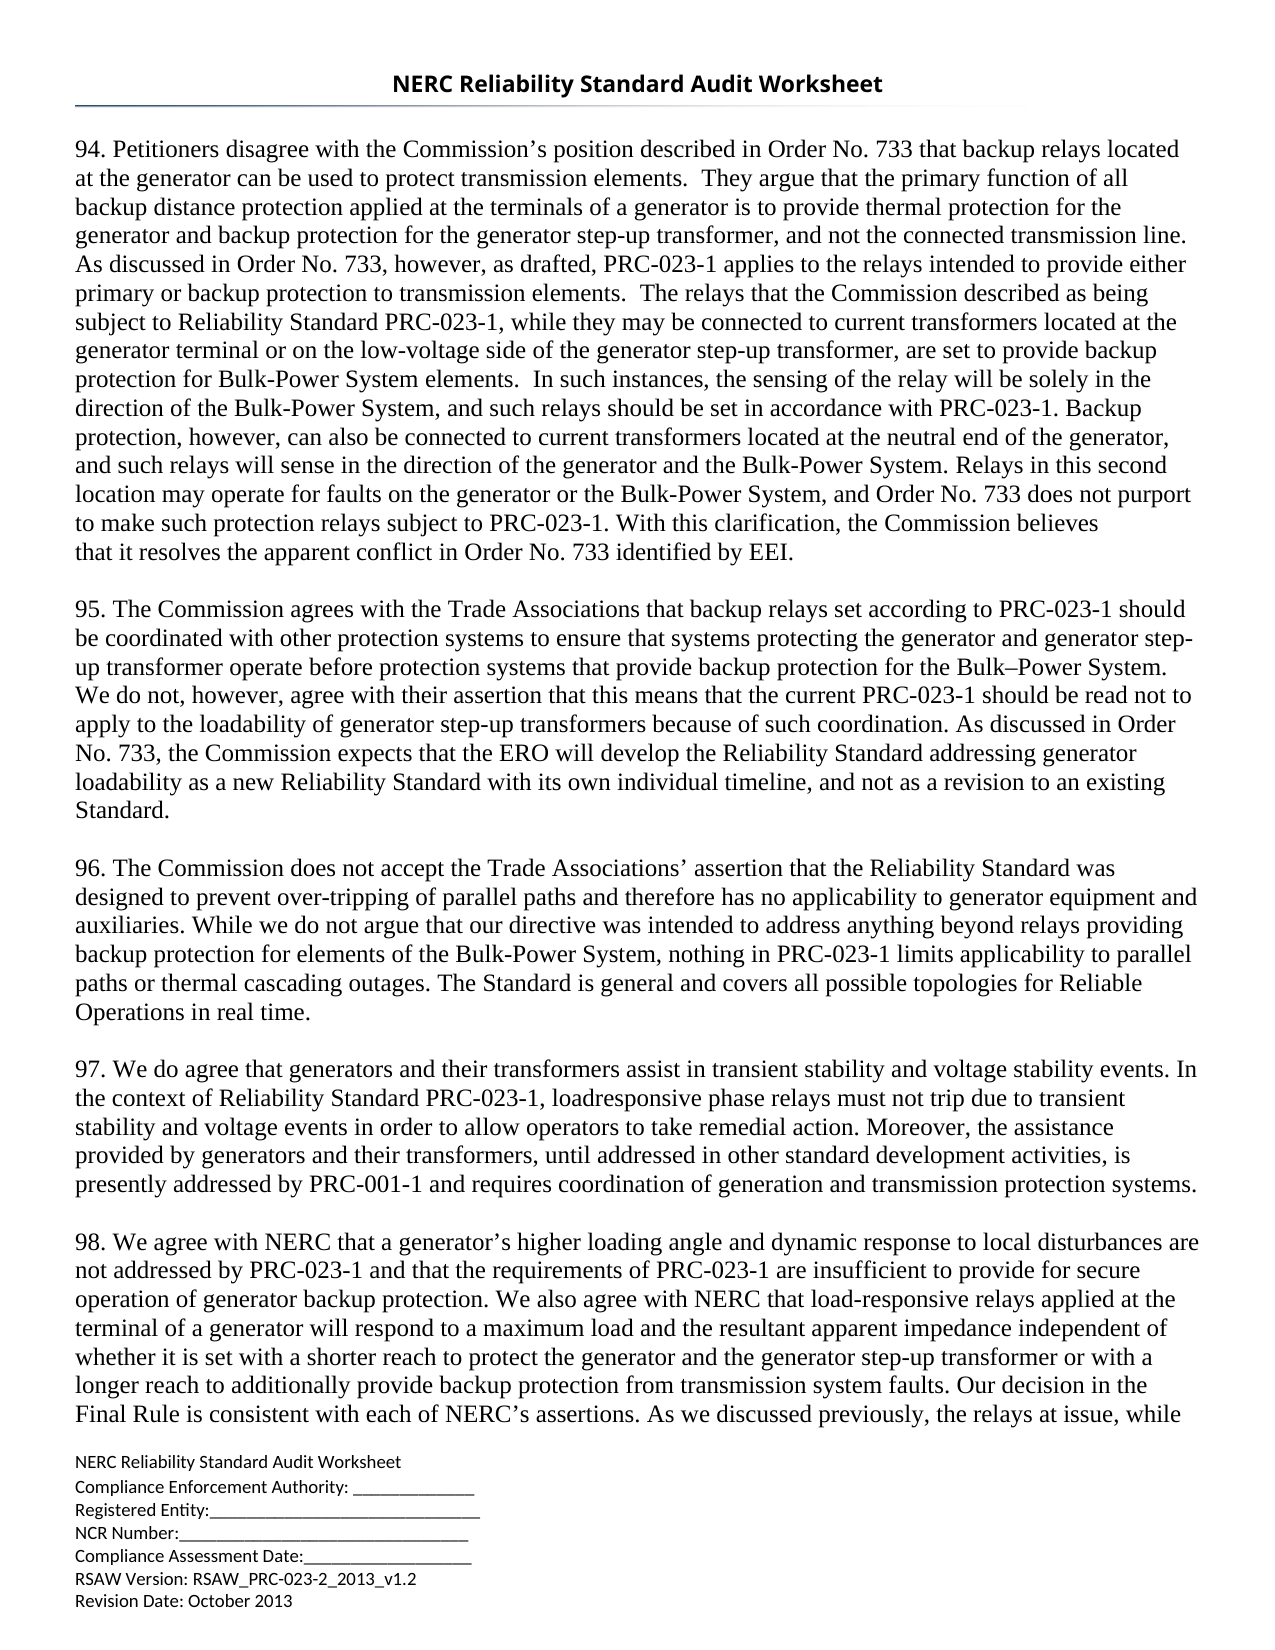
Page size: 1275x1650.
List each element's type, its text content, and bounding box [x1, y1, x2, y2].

text 96. The Commission does not accept the Trade Associations’ assertion that the Reliability Standard was designed to prevent over-tripping of parallel paths and therefore has no applicability to generator equipment and auxiliaries. While we do not argue that our directive was intended to address anything beyond relays providing backup protection for elements of the Bulk-Power System, nothing in PRC-023-1 limits applicability to parallel paths or thermal cascading outages. The Standard is general and covers all possible topologies for Reliable Operations in real time. [75, 853, 1200, 1026]
text 95. The Commission agrees with the Trade Associations that backup relays set according to PRC-023-1 should be coordinated with other protection systems to ensure that systems protecting the generator and generator step-up transformer operate before protection systems that provide backup protection for the Bulk–Power System. We do not, however, agree with their assertion that this means that the current PRC-023-1 should be read not to apply to the loadability of generator step-up transformers because of such coordination. As discussed in Order No. 733, the Commission expects that the ERO will develop the Reliability Standard addressing generator loadability as a new Reliability Standard with its own individual timeline, and not as a revision to an existing Standard. [75, 594, 1200, 824]
text that it resolves the apparent conflict in Order No. 733 identified by EEI. [75, 537, 1200, 566]
text 97. We do agree that generators and their transformers assist in transient stability and voltage stability events. In the context of Reliability Standard PRC-023-1, loadresponsive phase relays must not trip due to transient stability and voltage events in order to allow operators to take remedial action. Moreover, the assistance provided by generators and their transformers, until addressed in other standard development activities, is presently addressed by PRC-001-1 and requires coordination of generation and transmission protection systems. [75, 1054, 1200, 1198]
picture [75, 105, 1051, 114]
text 94. Petitioners disagree with the Commission’s position described in Order No. 733 that backup relays located at the generator can be used to protect transmission elements. They argue that the primary function of all backup distance protection applied at the terminals of a generator is to provide thermal protection for the generator and backup protection for the generator step-up transformer, and not the connected transmission line. As discussed in Order No. 733, however, as drafted, PRC-023-1 applies to the relays intended to provide either primary or backup protection to transmission elements. The relays that the Commission described as being subject to Reliability Standard PRC-023-1, while they may be connected to current transformers located at the generator terminal or on the low-voltage side of the generator step-up transformer, are set to provide backup protection for Bulk-Power System elements. In such instances, the sensing of the relay will be solely in the direction of the Bulk-Power System, and such relays should be set in accordance with PRC-023-1. Backup protection, however, can also be connected to current transformers located at the neutral end of the generator, and such relays will sense in the direction of the generator and the Bulk-Power System. Relays in this second location may operate for faults on the generator or the Bulk-Power System, and Order No. 733 does not purport to make such protection relays subject to PRC-023-1. With this clarification, the Commission believes [75, 134, 1200, 537]
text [75, 1227, 1200, 1428]
